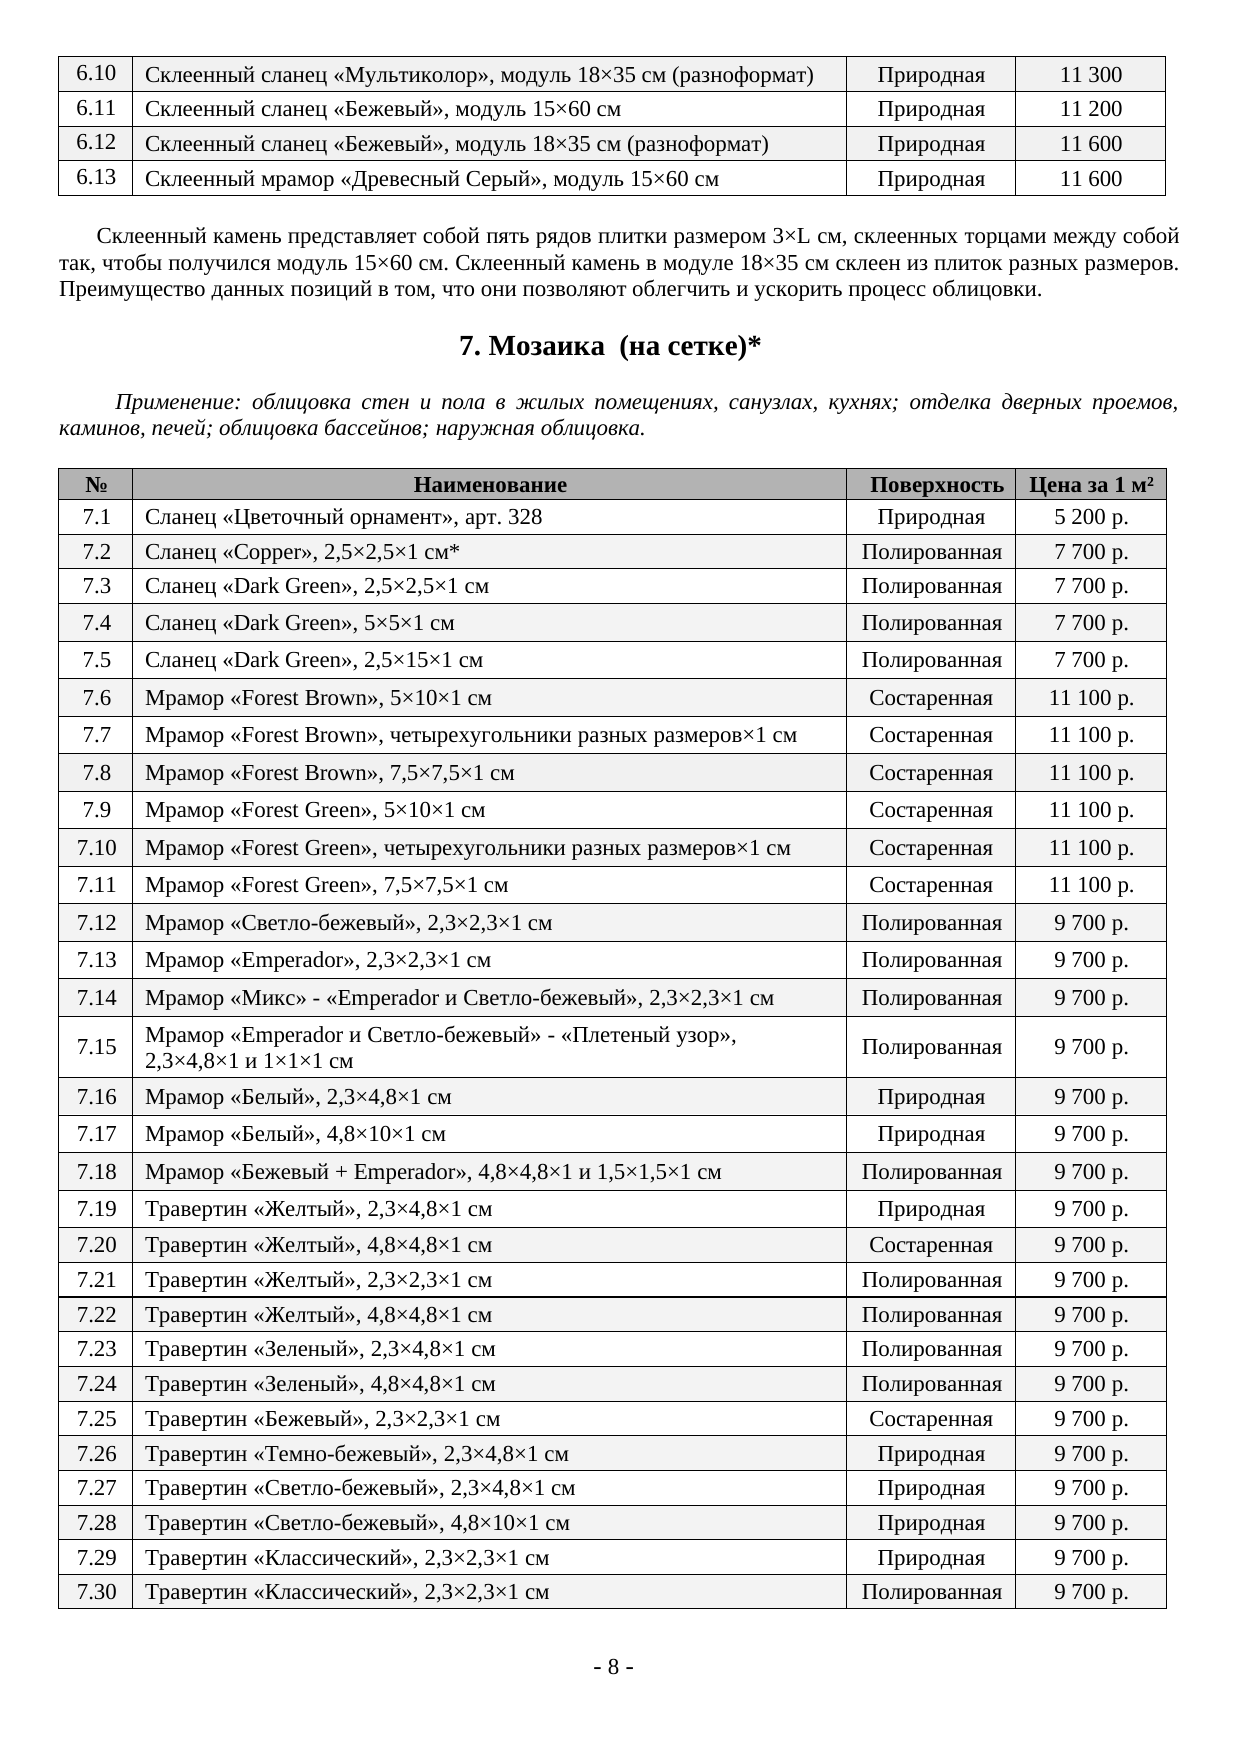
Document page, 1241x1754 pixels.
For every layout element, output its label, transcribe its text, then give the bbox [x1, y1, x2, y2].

table_cell Природная [847, 127, 1015, 160]
table_cell 9 700 р. [1016, 1078, 1166, 1114]
table_cell Мрамор «Forest Green», 7,5×7,5×1 см [133, 867, 846, 903]
table_cell Травертин «Классический», 2,3×2,3×1 см [133, 1575, 846, 1608]
table_cell 11 100 р. [1016, 829, 1166, 866]
table_cell 9 700 р. [1016, 1332, 1166, 1366]
table_cell 7.9 [59, 792, 132, 828]
table_cell Состаренная [847, 754, 1015, 791]
table_cell 9 700 р. [1016, 1298, 1166, 1331]
table_cell Травертин «Бежевый», 2,3×2,3×1 см [133, 1402, 846, 1435]
table_header 11 300 [1016, 57, 1165, 91]
table_cell 7.14 [59, 979, 132, 1016]
table_cell Состаренная [847, 1228, 1015, 1262]
table_cell 7.29 [59, 1540, 132, 1574]
table_cell 9 700 р. [1016, 1153, 1166, 1190]
table_cell Мрамор «Forest Green», четырехугольники разных размеров×1 см [133, 829, 846, 866]
table_cell Природная [847, 1191, 1015, 1227]
table_cell Природная [847, 1540, 1015, 1574]
table_cell Травертин «Желтый», 2,3×4,8×1 см [133, 1191, 846, 1227]
table_cell Природная [847, 161, 1015, 195]
table_cell 9 700 р. [1016, 1402, 1166, 1435]
table_cell 7 700 р. [1016, 569, 1166, 603]
table_cell Мрамор «Белый», 4,8×10×1 см [133, 1116, 846, 1152]
table_cell 9 700 р. [1016, 1540, 1166, 1574]
table_cell Состаренная [847, 679, 1015, 716]
table_cell Склеенный сланец «Бежевый», модуль 18×35 см (разноформат) [133, 127, 846, 160]
table_cell Состаренная [847, 829, 1015, 866]
table_cell 11 100 р. [1016, 679, 1166, 716]
table_cell Сланец «Dark Green», 5×5×1 см [133, 604, 846, 641]
table_cell Мрамор «Светло-бежевый», 2,3×2,3×1 см [133, 904, 846, 941]
table_cell Природная [847, 1436, 1015, 1470]
table_cell Травертин «Классический», 2,3×2,3×1 см [133, 1540, 846, 1574]
table_cell 11 100 р. [1016, 754, 1166, 791]
table_cell 9 700 р. [1016, 942, 1166, 978]
table_header Склеенный сланец «Мультиколор», модуль 18×35 см (разноформат) [133, 57, 846, 91]
table_cell 7.1 [59, 500, 132, 533]
table_cell 7.18 [59, 1153, 132, 1190]
table_cell 7 700 р. [1016, 642, 1166, 678]
table_cell Состаренная [847, 792, 1015, 828]
table_cell Мрамор «Emperador», 2,3×2,3×1 см [133, 942, 846, 978]
table_cell Полированная [847, 1367, 1015, 1401]
table_header Природная [847, 57, 1015, 91]
table_cell Состаренная [847, 867, 1015, 903]
table_header № [59, 469, 132, 499]
table_cell 7.2 [59, 535, 132, 568]
table_cell Сланец «Цветочный орнамент», арт. 328 [133, 500, 846, 533]
table_cell 7.12 [59, 904, 132, 941]
table_cell Полированная [847, 569, 1015, 603]
table_cell Природная [847, 1078, 1015, 1114]
table_cell Травертин «Темно-бежевый», 2,3×4,8×1 см [133, 1436, 846, 1470]
table_cell 7.23 [59, 1332, 132, 1366]
table_cell 7.20 [59, 1228, 132, 1262]
table_cell 7.17 [59, 1116, 132, 1152]
table_cell Природная [847, 1116, 1015, 1152]
table_cell 9 700 р. [1016, 1471, 1166, 1504]
table_cell Сланец «Copper», 2,5×2,5×1 см* [133, 535, 846, 568]
table_cell Природная [847, 1471, 1015, 1504]
table_cell 7.21 [59, 1263, 132, 1296]
table_cell 9 700 р. [1016, 1367, 1166, 1401]
text Склеенный камень представляет собой пять рядов плитки размером 3×L см, склеенных торцами между собой так, чтобы получился модуль 15×60 см. Склеенный камень в модуле 18×35 см склеен из плиток разных размеров. Преимущество данных позиций в том, что они позволяют облегчить и ускорить процесс облицовки. [59, 222, 1182, 302]
table_cell 6.13 [59, 161, 132, 195]
table_cell Полированная [847, 979, 1015, 1016]
table_cell Травертин «Зеленый», 4,8×4,8×1 см [133, 1367, 846, 1401]
table_cell Травертин «Желтый», 2,3×2,3×1 см [133, 1263, 846, 1296]
table_cell Полированная [847, 1263, 1015, 1296]
table_cell 7.5 [59, 642, 132, 678]
table_cell Травертин «Желтый», 4,8×4,8×1 см [133, 1298, 846, 1331]
table_cell 7.15 [59, 1017, 132, 1077]
table_cell 7.3 [59, 569, 132, 603]
table_cell Мрамор «Forest Brown», четырехугольники разных размеров×1 см [133, 717, 846, 753]
table_cell 9 700 р. [1016, 1436, 1166, 1470]
text Применение: облицовка стен и пола в жилых помещениях, санузлах, кухнях; отделка дверных проемов, каминов, печей; облицовка бассейнов; наружная облицовка. [59, 388, 1205, 441]
table_cell Склеенный сланец «Бежевый», модуль 15×60 см [133, 92, 846, 126]
table_cell 7.7 [59, 717, 132, 753]
subtitle Мозаика (на сетке)* [459, 328, 1205, 362]
table_cell Сланец «Dark Green», 2,5×2,5×1 см [133, 569, 846, 603]
table_cell 9 700 р. [1016, 1228, 1166, 1262]
table_cell 5 200 р. [1016, 500, 1166, 533]
table_cell Мрамор «Микс» - «Emperador и Светло-бежевый», 2,3×2,3×1 см [133, 979, 846, 1016]
table_cell Полированная [847, 1298, 1015, 1331]
table_cell 11 100 р. [1016, 867, 1166, 903]
table_cell Травертин «Зеленый», 2,3×4,8×1 см [133, 1332, 846, 1366]
table_cell 7.8 [59, 754, 132, 791]
table_cell Полированная [847, 642, 1015, 678]
table_cell 6.12 [59, 127, 132, 160]
table_cell Природная [847, 1506, 1015, 1539]
table_cell 9 700 р. [1016, 979, 1166, 1016]
table_cell 7.24 [59, 1367, 132, 1401]
table_cell 11 600 [1016, 127, 1165, 160]
table_cell 9 700 р. [1016, 1116, 1166, 1152]
table_cell Мрамор «Forest Green», 5×10×1 см [133, 792, 846, 828]
table_cell 11 100 р. [1016, 717, 1166, 753]
table_cell Мрамор «Forest Brown», 7,5×7,5×1 см [133, 754, 846, 791]
table_cell Травертин «Светло-бежевый», 4,8×10×1 см [133, 1506, 846, 1539]
table_cell Сланец «Dark Green», 2,5×15×1 см [133, 642, 846, 678]
table_cell Склеенный мрамор «Древесный Серый», модуль 15×60 см [133, 161, 846, 195]
table_cell Полированная [847, 1575, 1015, 1608]
table_cell Полированная [847, 604, 1015, 641]
table_cell 7.4 [59, 604, 132, 641]
table_cell 9 700 р. [1016, 1263, 1166, 1296]
table_cell Полированная [847, 942, 1015, 978]
table_cell 9 700 р. [1016, 1575, 1166, 1608]
table_cell Природная [847, 500, 1015, 533]
table_header Поверхность [847, 469, 1015, 499]
table_cell Травертин «Желтый», 4,8×4,8×1 см [133, 1228, 846, 1262]
table_cell 11 200 [1016, 92, 1165, 126]
table_cell 7.28 [59, 1506, 132, 1539]
table_cell Состаренная [847, 717, 1015, 753]
table_cell 7.13 [59, 942, 132, 978]
table_header Наименование [133, 469, 846, 499]
table_cell 6.11 [59, 92, 132, 126]
table_cell 11 100 р. [1016, 792, 1166, 828]
table_header 6.10 [59, 57, 132, 91]
table_cell Мрамор «Бежевый + Emperador», 4,8×4,8×1 и 1,5×1,5×1 см [133, 1153, 846, 1190]
table_cell 11 600 [1016, 161, 1165, 195]
table_cell Полированная [847, 1153, 1015, 1190]
table_cell 7.10 [59, 829, 132, 866]
table_cell Травертин «Светло-бежевый», 2,3×4,8×1 см [133, 1471, 846, 1504]
table_cell Полированная [847, 904, 1015, 941]
table_cell Состаренная [847, 1402, 1015, 1435]
table_cell 9 700 р. [1016, 1191, 1166, 1227]
table_cell 7.16 [59, 1078, 132, 1114]
table_cell Полированная [847, 1017, 1015, 1077]
table_cell 7 700 р. [1016, 535, 1166, 568]
table_cell 7.26 [59, 1436, 132, 1470]
table_cell 7.30 [59, 1575, 132, 1608]
table_header Цена за 1 м² [1016, 469, 1166, 499]
table_cell Полированная [847, 1332, 1015, 1366]
table_cell 7.27 [59, 1471, 132, 1504]
table_cell Природная [847, 92, 1015, 126]
table_cell 7.22 [59, 1298, 132, 1331]
table_cell 7.19 [59, 1191, 132, 1227]
table_cell 7 700 р. [1016, 604, 1166, 641]
table_cell 9 700 р. [1016, 1017, 1166, 1077]
table_cell Полированная [847, 535, 1015, 568]
table_cell 7.11 [59, 867, 132, 903]
table_cell 7.6 [59, 679, 132, 716]
table_cell 9 700 р. [1016, 1506, 1166, 1539]
table_cell 9 700 р. [1016, 904, 1166, 941]
table_cell 7.25 [59, 1402, 132, 1435]
table_cell Мрамор «Emperador и Светло-бежевый» - «Плетеный узор», 2,3×4,8×1 и 1×1×1 см [133, 1017, 846, 1077]
table_cell Мрамор «Белый», 2,3×4,8×1 см [133, 1078, 846, 1114]
table_cell Мрамор «Forest Brown», 5×10×1 см [133, 679, 846, 716]
